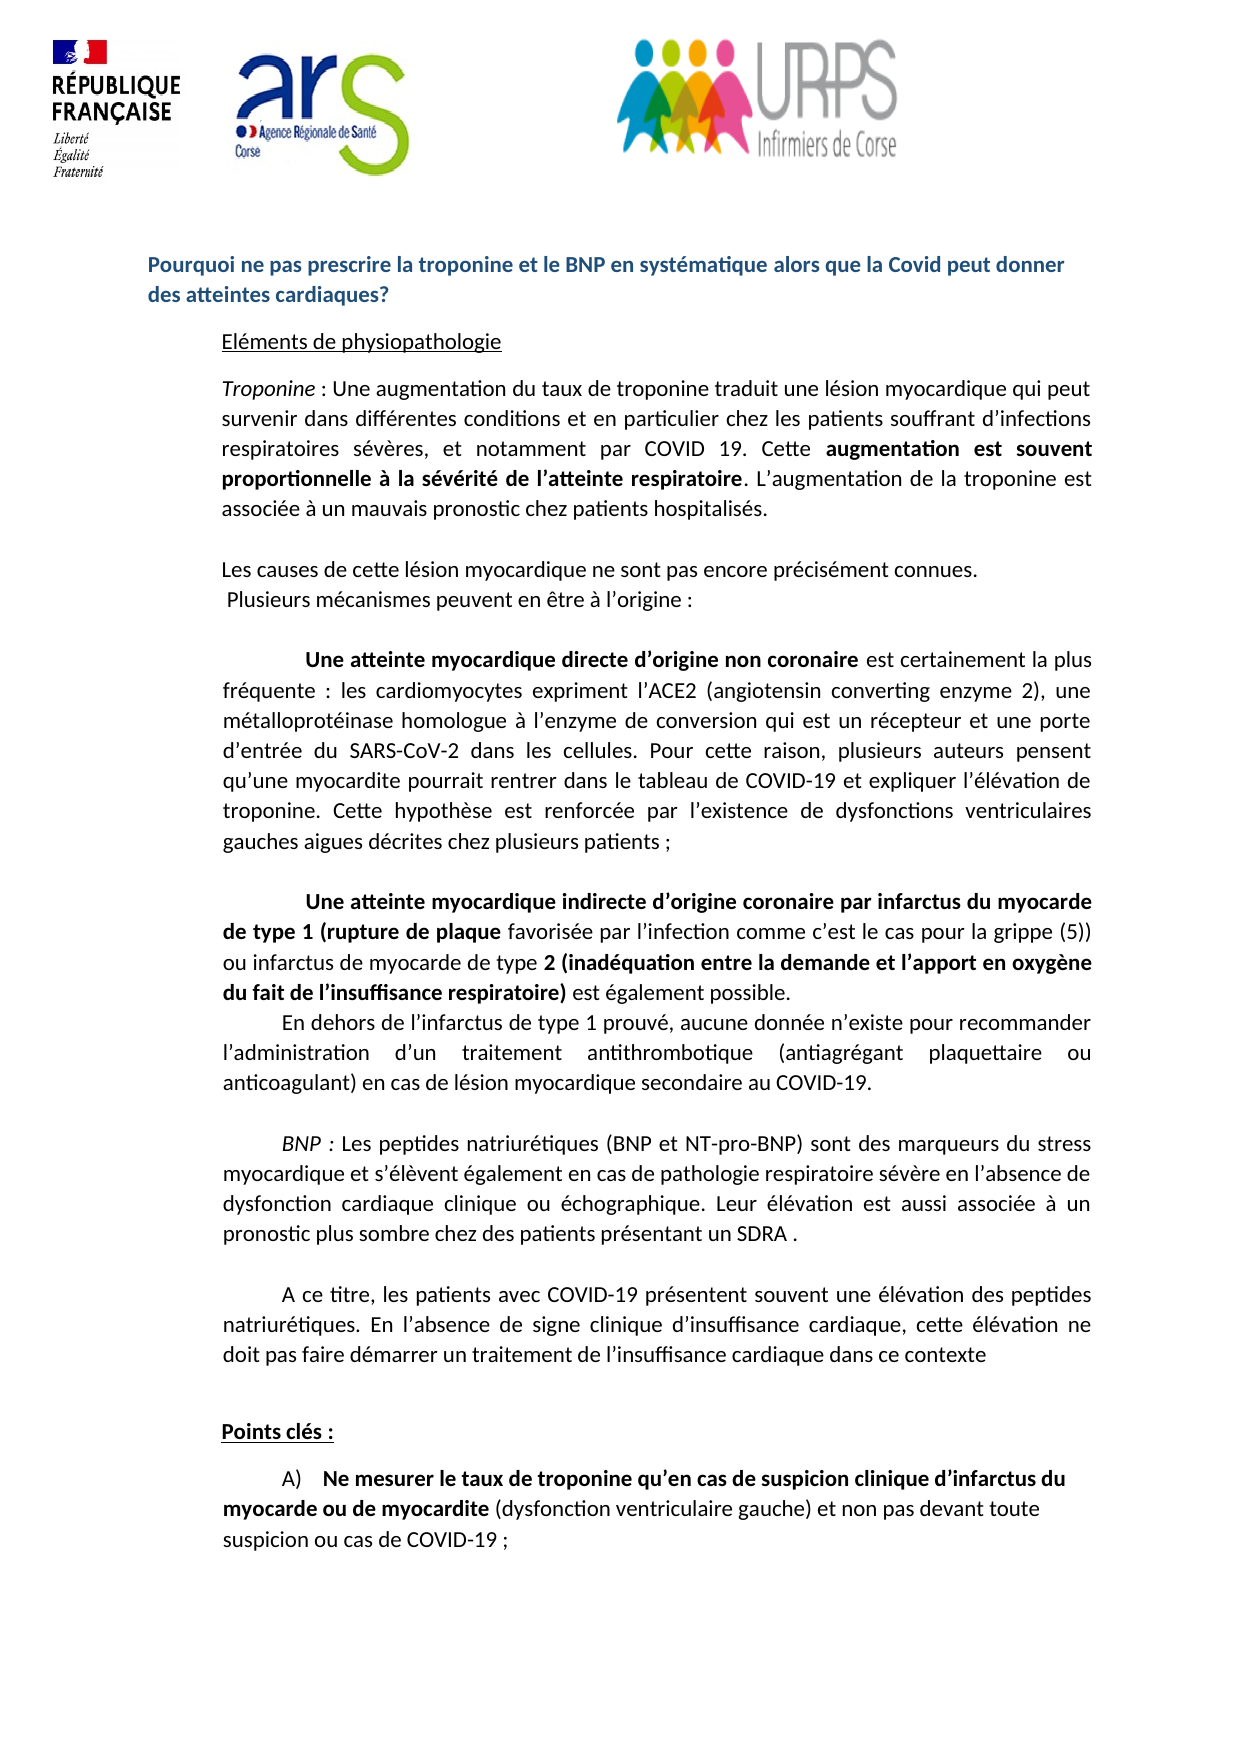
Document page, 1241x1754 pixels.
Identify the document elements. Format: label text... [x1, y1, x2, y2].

text Plusieurs mécanismes peuvent en être à l’origine : [221, 585, 1093, 613]
text Les causes de cette lésion myocardique ne sont pas encore précisément connues. [221, 555, 1093, 583]
picture [612, 33, 900, 161]
text A ce titre, les patients avec COVID-19 présentent souvent une élévation des peptides natriurétiques. En l’absence de signe clinique d’insuffisance cardiaque, cette élévation ne doit pas faire démarrer un traitement de l’insuffisance cardiaque dans ce contexte [223, 1280, 1093, 1368]
text En dehors de l’infarctus de type 1 prouvé, aucune donnée n’existe pour recommander l’administration d’un traitement antithrombotique (antiagrégant plaquettaire ou anticoagulant) en cas de lésion myocardique secondaire au COVID-19. [223, 1008, 1093, 1097]
text Eléments de physiopathologie [221, 327, 1093, 355]
text Points clés : [148, 1417, 1093, 1446]
picture [20, 20, 436, 195]
text Une atteinte myocardique indirecte d’origine coronaire par infarctus du myocarde de type 1 (rupture de plaque favorisée par l’infection comme c’est le cas pour la grippe (5)) ou infarctus de myocarde de type 2 (inadéquation entre la demande et l’apport en oxygène du fait de l’insuffisance respiratoire) est également possible. [223, 887, 1093, 1006]
text A) Ne mesurer le taux de troponine qu’en cas de suspicion clinique d’infarctus du myocarde ou de myocardite (dysfonction ventriculaire gauche) et non pas devant toute suspicion ou cas de COVID-19 ; [223, 1464, 1093, 1553]
text BNP : Les peptides natriurétiques (BNP et NT-pro-BNP) sont des marqueurs du stress myocardique et s’élèvent également en cas de pathologie respiratoire sévère en l’absence de dysfonction cardiaque clinique ou échographique. Leur élévation est aussi associée à un pronostic plus sombre chez des patients présentant un SDRA . [223, 1129, 1093, 1248]
text Troponine : Une augmentation du taux de troponine traduit une lésion myocardique qui peut survenir dans différentes conditions et en particulier chez les patients souffrant d’infections respiratoires sévères, et notamment par COVID 19. Cette augmentation est souvent proportionnelle à la sévérité de l’atteinte respiratoire. L’augmentation de la troponine est associée à un mauvais pronostic chez patients hospitalisés. [221, 374, 1093, 523]
text Pourquoi ne pas prescrire la troponine et le BNP en systématique alors que la Covid peut donner des atteintes cardiaques? [148, 250, 1093, 308]
text Une atteinte myocardique directe d’origine non coronaire est certainement la plus fréquente : les cardiomyocytes expriment l’ACE2 (angiotensin converting enzyme 2), une métalloprotéinase homologue à l’enzyme de conversion qui est un récepteur et une porte d’entrée du SARS-CoV-2 dans les cellules. Pour cette raison, plusieurs auteurs pensent qu’une myocardite pourrait rentrer dans le tableau de COVID-19 et expliquer l’élévation de troponine. Cette hypothèse est renforcée par l’existence de dysfonctions ventriculaires gauches aigues décrites chez plusieurs patients ; [223, 646, 1093, 855]
